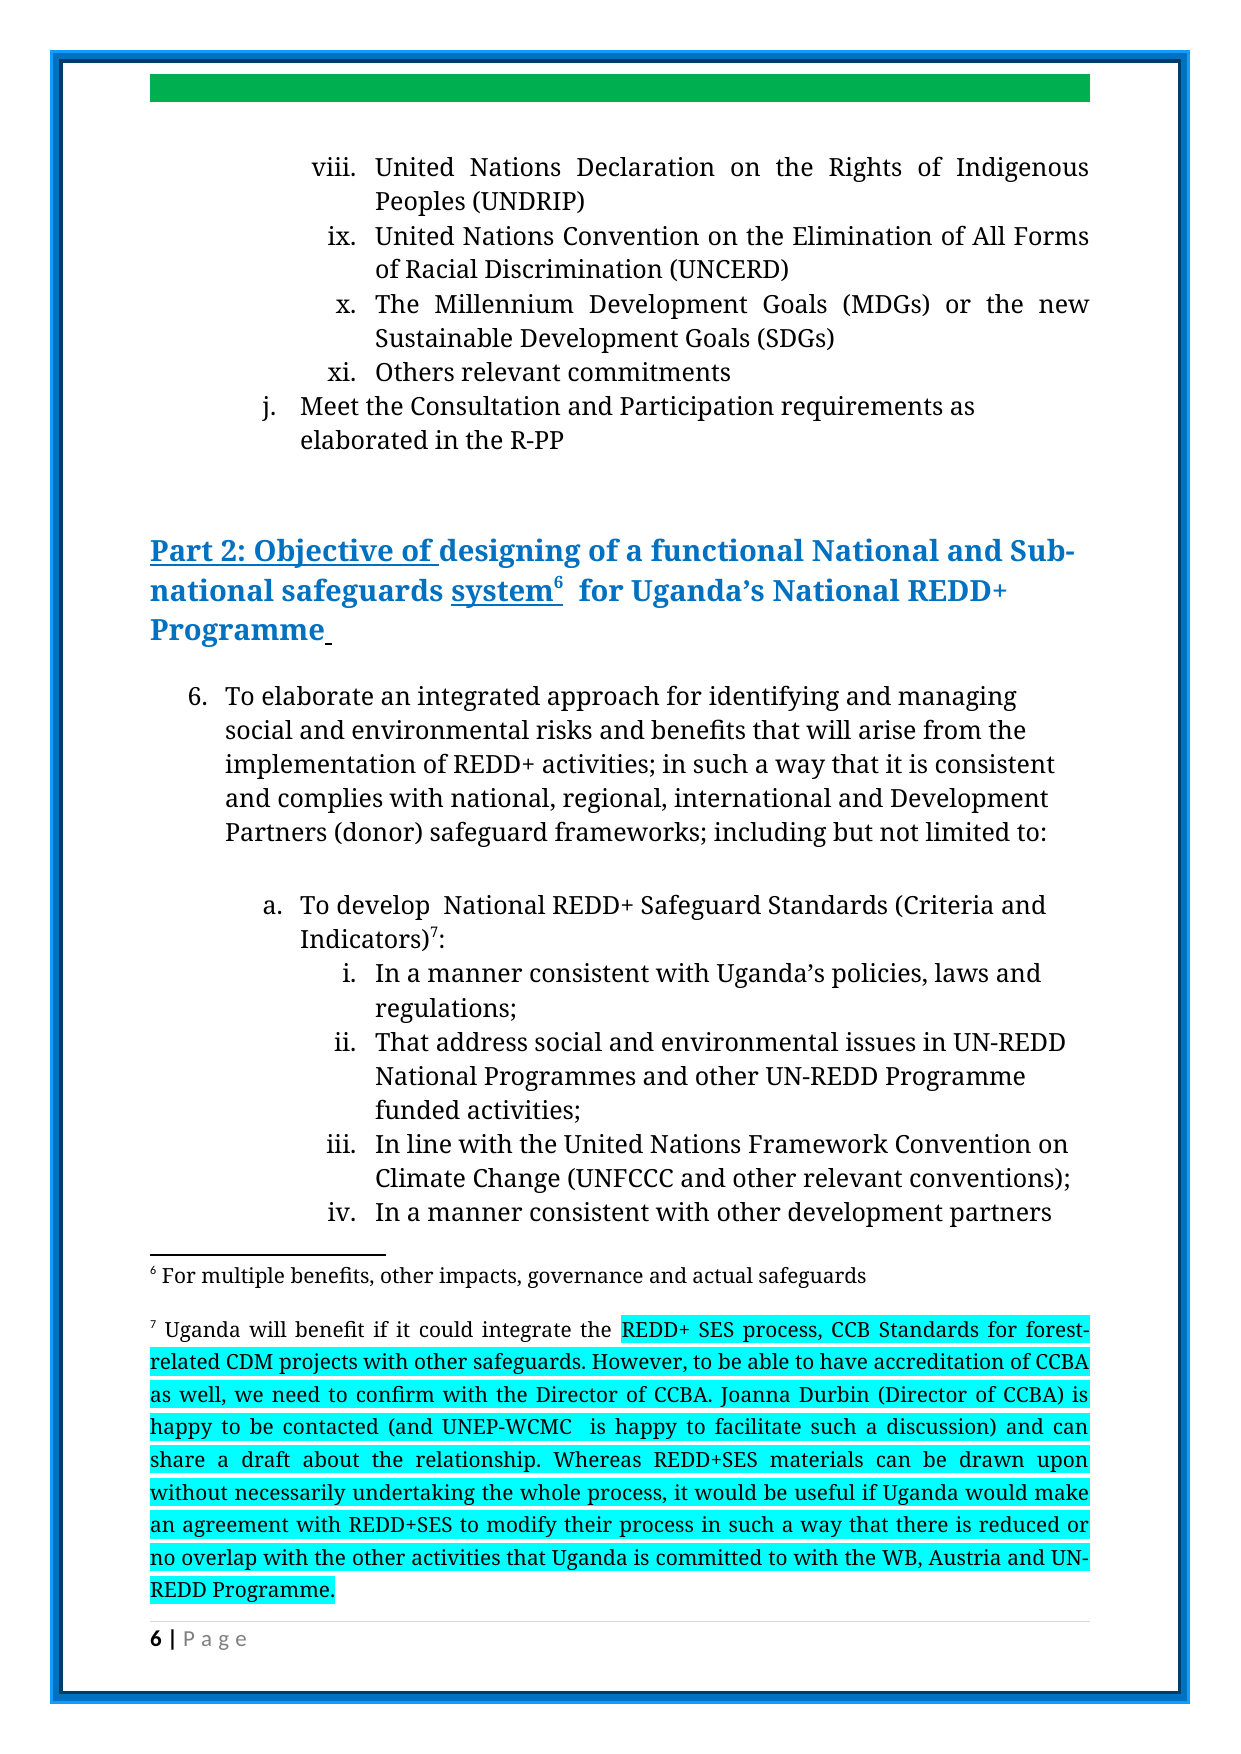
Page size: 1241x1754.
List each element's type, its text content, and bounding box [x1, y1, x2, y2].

list United Nations Convention on the Elimination of All Forms of Racial Discrimination (UNCERD) [356, 218, 1090, 286]
list Meet the Consultation and Participation requirements as elaborated in the R-PP [262, 388, 1090, 457]
list That address social and environmental issues in UN-REDD National Programmes and other UN-REDD Programme funded activities; [356, 1024, 1090, 1126]
list To elaborate an integrated approach for identifying and managing social and environmental risks and benefits that will arise from the implementation of REDD+ activities; in such a way that it is consistent and complies with national, regional, international and Development Partners (donor) safeguard frameworks; including but not limited to: [187, 678, 1090, 849]
list United Nations Declaration on the Rights of Indigenous Peoples (UNDRIP) [356, 150, 1090, 218]
list The Millennium Development Goals (MDGs) or the new Sustainable Development Goals (SDGs) [356, 286, 1090, 354]
list Others relevant commitments [356, 354, 1090, 388]
list In a manner consistent with other development partners [356, 1194, 1090, 1229]
list In a manner consistent with Uganda’s policies, laws and regulations; [356, 956, 1090, 1024]
text Part 2: Objective of designing of a functional National and Sub-national safeguards system for Uganda’s National REDD+ Programme [150, 530, 1090, 649]
list In line with the United Nations Framework Convention on Climate Change (UNFCCC and other relevant conventions); [356, 1126, 1090, 1194]
list To develop National REDD+ Safeguard Standards (Criteria and Indicators): [262, 888, 1090, 956]
